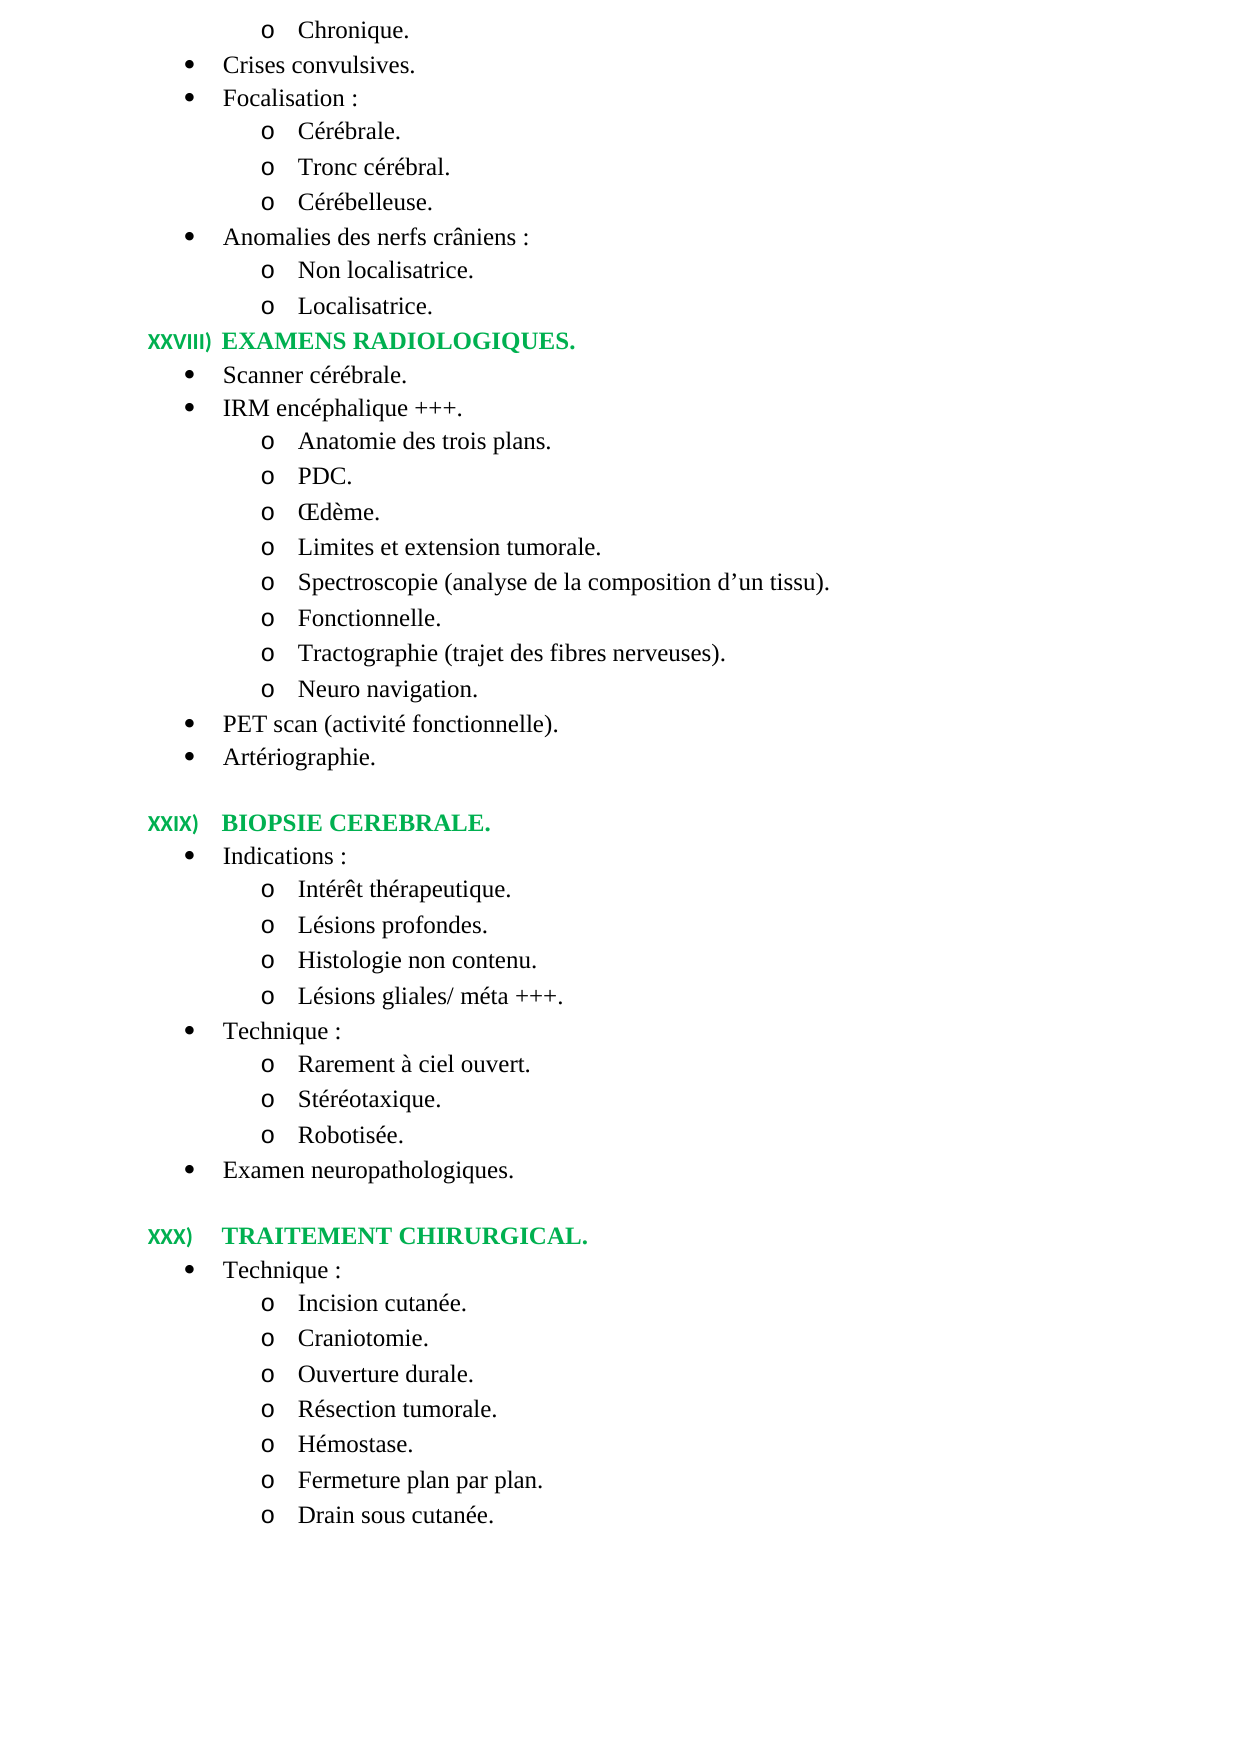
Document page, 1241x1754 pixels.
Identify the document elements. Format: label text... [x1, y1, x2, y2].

list Indications : [185, 841, 1152, 870]
list Spectroscopie (analyse de la composition d’un tissu). [260, 567, 1152, 598]
list Résection tumorale. [260, 1394, 1152, 1425]
list Neuro navigation. [260, 674, 1152, 704]
list Histologie non contenu. [260, 945, 1152, 976]
list Technique : [185, 1255, 1152, 1283]
list Anomalies des nerfs crâniens : [185, 222, 1152, 251]
list Ouverture durale. [260, 1359, 1152, 1389]
list PDC. [260, 461, 1152, 492]
list EXAMENS RADIOLOGIQUES. [148, 326, 1152, 355]
list Drain sous cutanée. [260, 1500, 1152, 1531]
list Incision cutanée. [260, 1288, 1152, 1319]
list Fermeture plan par plan. [260, 1465, 1152, 1496]
list Hémostase. [260, 1429, 1152, 1460]
list Limites et extension tumorale. [260, 532, 1152, 563]
list IRM encéphalique +++. [185, 393, 1152, 421]
list Tractographie (trajet des fibres nerveuses). [260, 638, 1152, 669]
list Technique : [185, 1016, 1152, 1045]
list Examen neuropathologiques. [185, 1155, 1152, 1184]
list Craniotomie. [260, 1323, 1152, 1354]
list Lésions gliales/ méta +++. [260, 981, 1152, 1012]
list Cérébrale. [260, 116, 1152, 147]
list Non localisatrice. [260, 256, 1152, 286]
list Scanner cérébrale. [185, 360, 1152, 388]
list Anatomie des trois plans. [260, 426, 1152, 457]
list Tronc cérébral. [260, 152, 1152, 182]
list Robotisée. [260, 1120, 1152, 1151]
list Focalisation : [185, 83, 1152, 112]
list Intérêt thérapeutique. [260, 874, 1152, 905]
list Artériographie. [185, 742, 1152, 771]
list PET scan (activité fonctionnelle). [185, 709, 1152, 738]
list Fonctionnelle. [260, 603, 1152, 634]
list BIOPSIE CEREBRALE. [148, 808, 1152, 837]
list Lésions profondes. [260, 910, 1152, 941]
list Stéréotaxique. [260, 1084, 1152, 1115]
list Œdème. [260, 497, 1152, 527]
list Cérébelleuse. [260, 187, 1152, 218]
list Crises convulsives. [185, 50, 1152, 79]
list Chronique. [260, 15, 1152, 46]
list TRAITEMENT CHIRURGICAL. [148, 1221, 1152, 1251]
list Rarement à ciel ouvert. [260, 1049, 1152, 1080]
list Localisatrice. [260, 291, 1152, 322]
